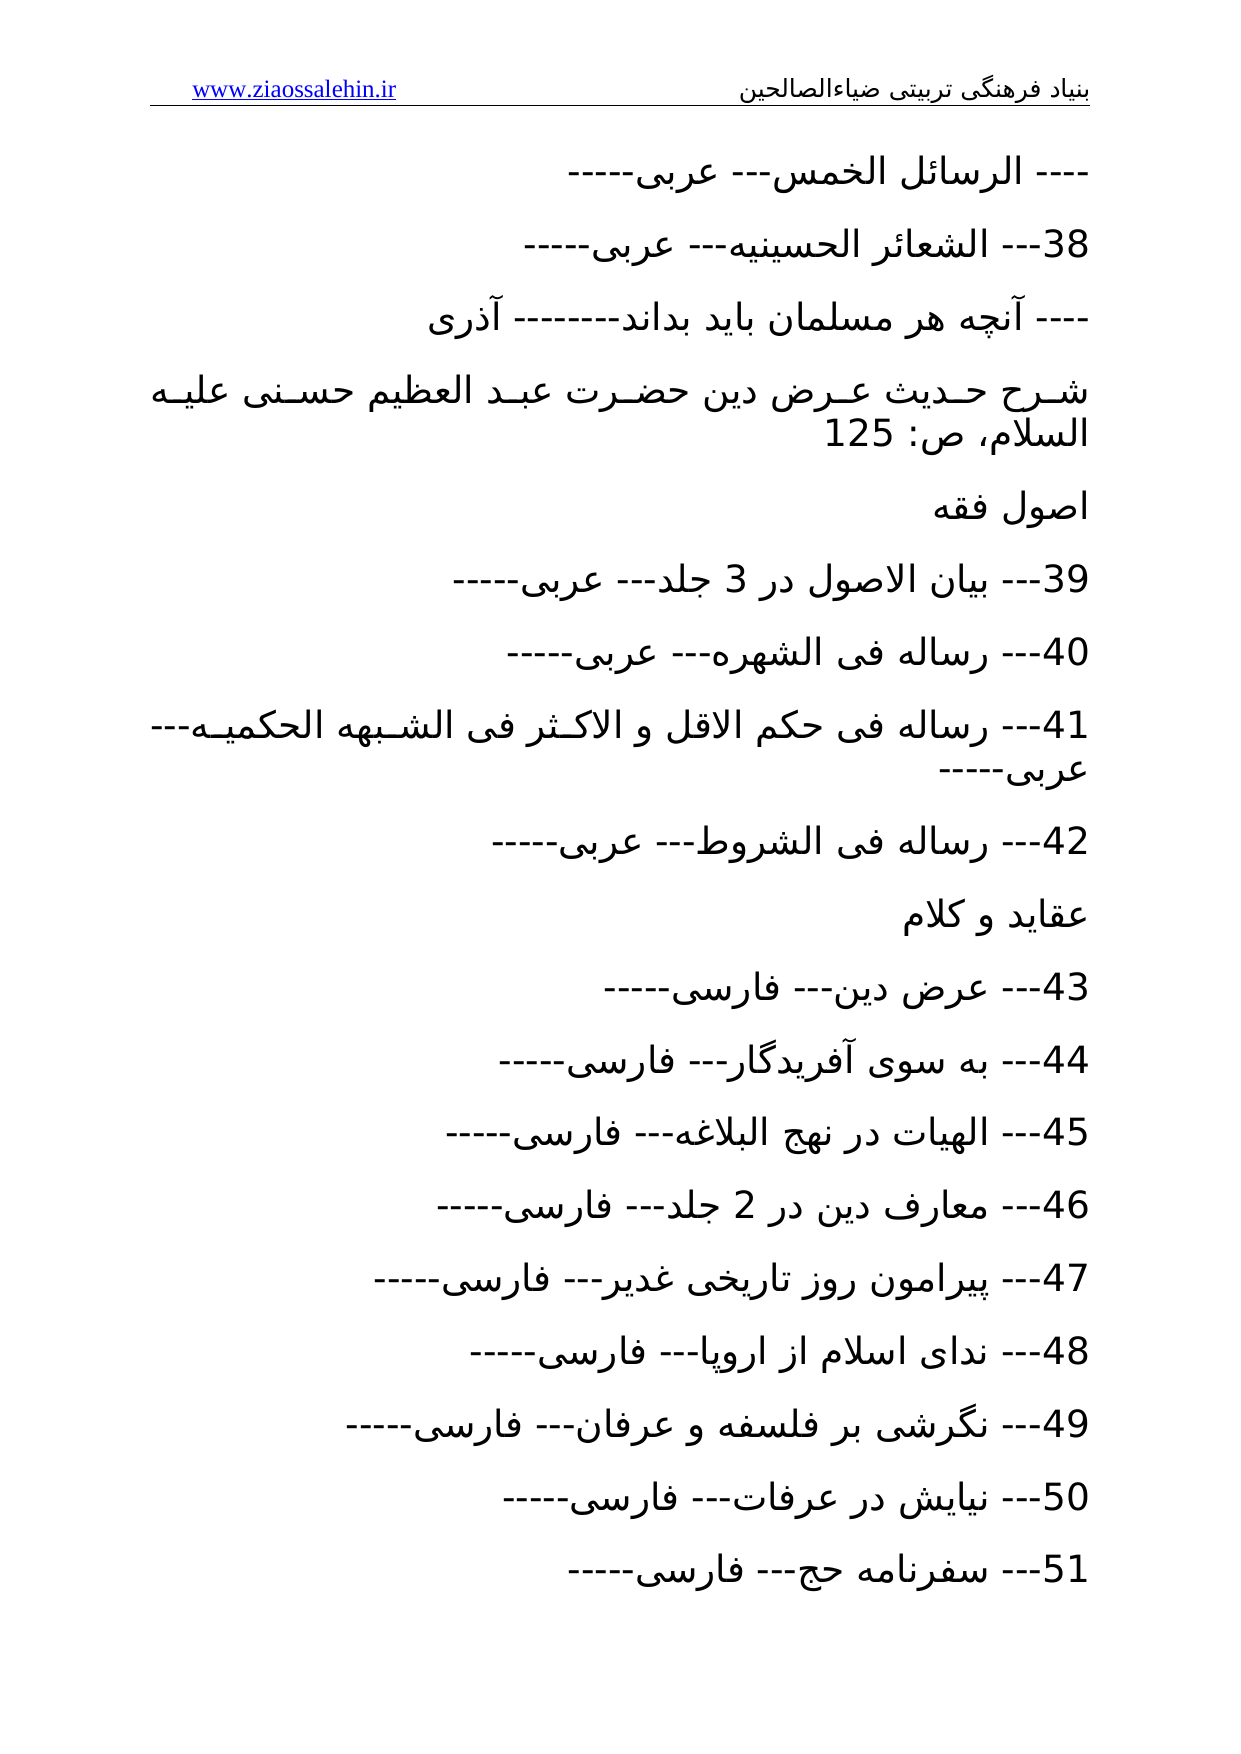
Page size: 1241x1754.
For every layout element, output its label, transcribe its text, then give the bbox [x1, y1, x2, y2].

text 46--- معارف دین در 2 جلد--- فارسی----- [150, 1184, 1090, 1227]
text 42--- رساله فی الشروط--- عربی----- [150, 820, 1090, 863]
text 38--- الشعائر الحسینیه--- عربی----- [150, 223, 1090, 266]
text 50--- نیایش در عرفات--- فارسی----- [150, 1475, 1090, 1519]
text 39--- بیان الاصول در 3 جلد--- عربی----- [150, 558, 1090, 601]
text 41--- رساله فی حکم الاقل و الاکثر فی الشبهه الحکمیه--- عربی----- [150, 703, 1090, 791]
text 47--- پیرامون روز تاریخی غدیر--- فارسی----- [150, 1257, 1090, 1300]
text اصول فقه [150, 485, 1090, 528]
text 49--- نگرشی بر فلسفه و عرفان--- فارسی----- [150, 1402, 1090, 1446]
text 45--- الهیات در نهج البلاغه--- فارسی----- [150, 1111, 1090, 1155]
text 40--- رساله فی الشهره--- عربی----- [150, 631, 1090, 674]
text ---- آنچه هر مسلمان باید بداند-------- آذری [150, 296, 1090, 339]
text 48--- ندای اسلام از اروپا--- فارسی----- [150, 1329, 1090, 1373]
text 51--- سفرنامه حج--- فارسی----- [150, 1548, 1090, 1592]
text عقاید و کلام [150, 893, 1090, 936]
text 44--- به سوی آفریدگار--- فارسی----- [150, 1038, 1090, 1082]
text 43--- عرض دین--- فارسی----- [150, 965, 1090, 1009]
text شرح حدیث عرض دین حضرت عبد العظیم حسنی علیه السلام، ص: 125 [150, 368, 1090, 456]
text ---- الرسائل الخمس--- عربی----- [150, 150, 1090, 194]
